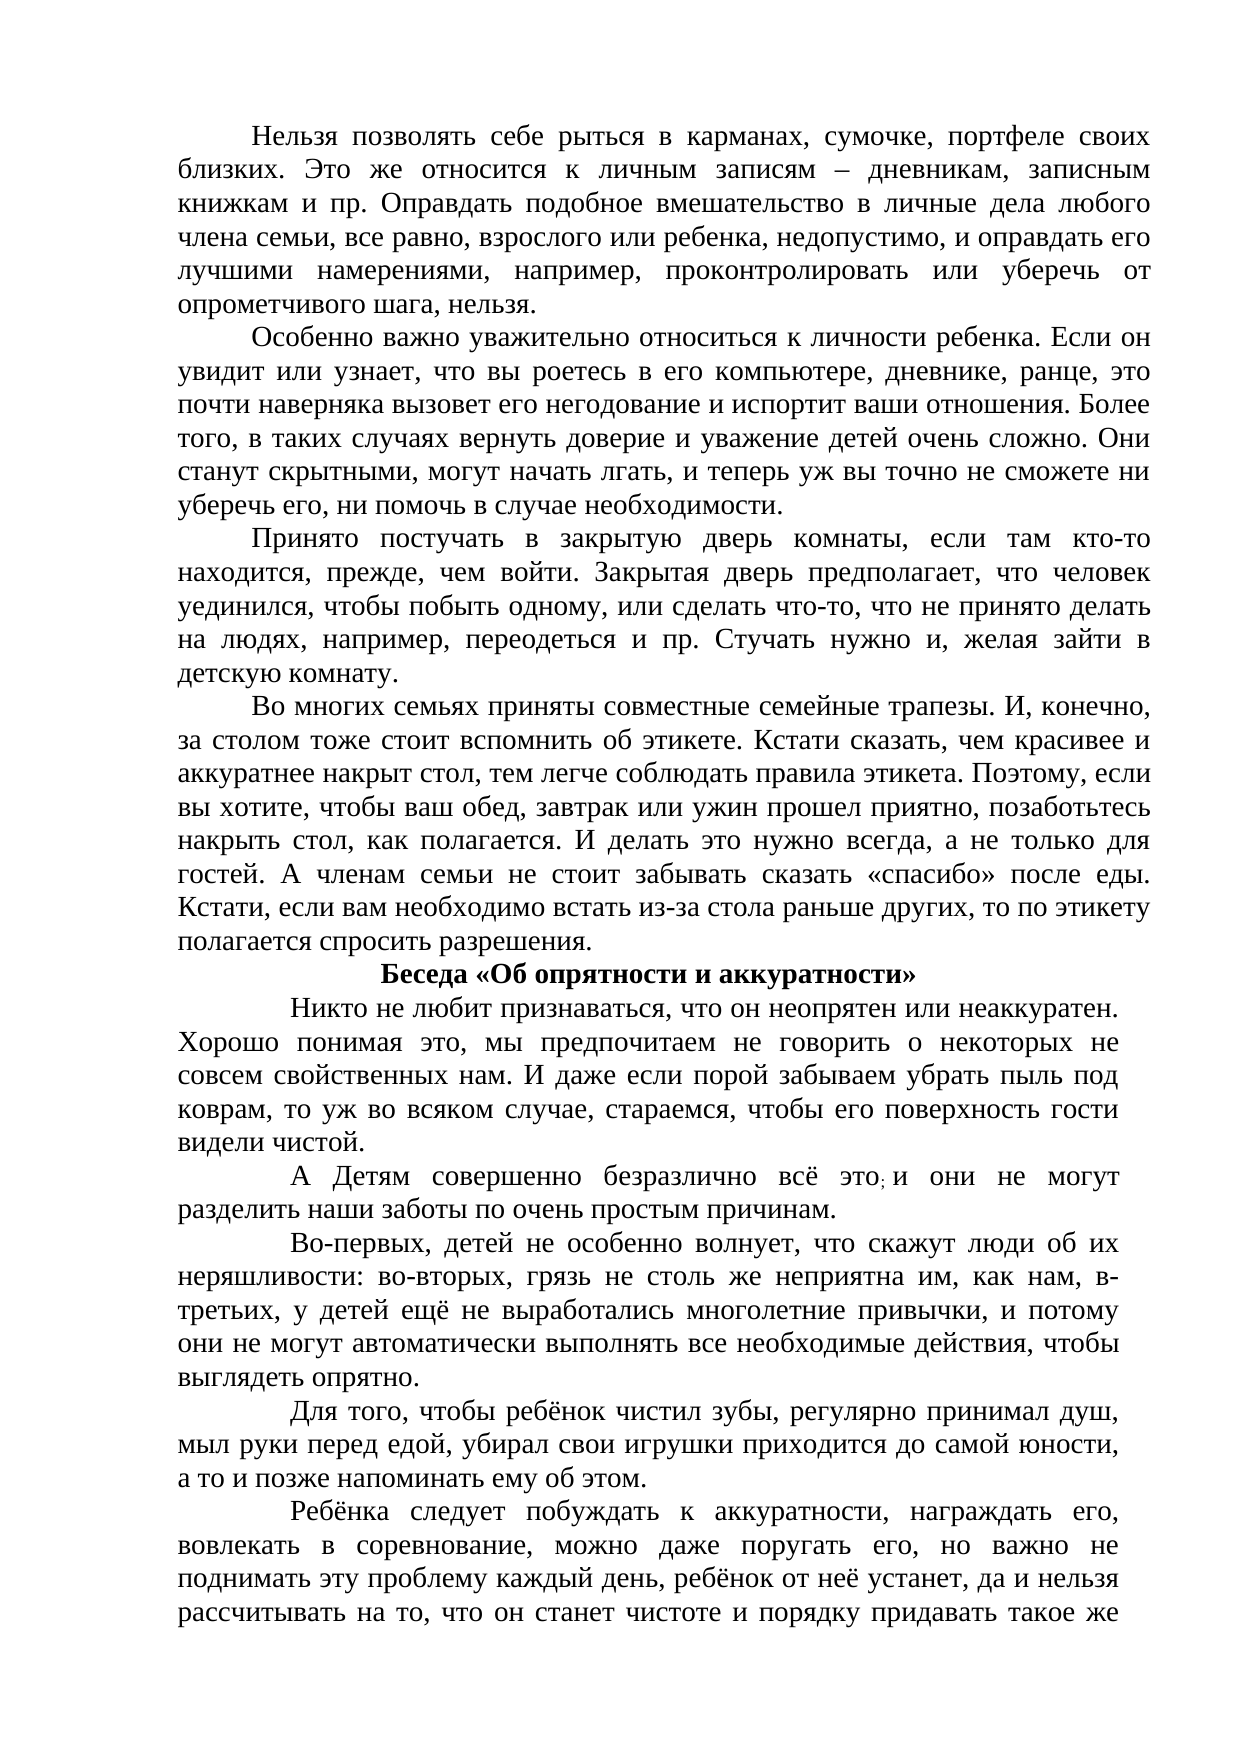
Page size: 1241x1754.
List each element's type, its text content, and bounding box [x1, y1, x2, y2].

text Особенно важно уважительно относиться к личности ребенка. Если он увидит или узнает, что вы роетесь в его компьютере, дневнике, ранце, это почти наверняка вызовет его негодование и испортит ваши отношения. Более того, в таких случаях вернуть доверие и уважение детей очень сложно. Они станут скрытными, могут начать лгать, и теперь уж вы точно не сможете ни уберечь его, ни помочь в случае необходимости. [177, 319, 1152, 521]
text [177, 1493, 1120, 1627]
text Нельзя позволять себе рыться в карманах, сумочке, портфеле своих близких. Это же относится к личным записям – дневникам, записным книжкам и пр. Оправдать подобное вмешательство в личные дела любого члена семьи, все равно, взрослого или ребенка, недопустимо, и оправдать его лучшими намерениями, например, проконтролировать или уберечь от опрометчивого шага, нельзя. [177, 118, 1152, 319]
text Во-первых, детей не особенно волнует, что скажут люди об их неряшливости: во-вторых, грязь не столь же неприятна им, как нам, в-третьих, у детей ещё не выработались многолетние привычки, и потому они не могут автоматически выполнять все необходимые действия, чтобы выглядеть опрятно. [177, 1225, 1120, 1393]
text Во многих семьях приняты совместные семейные трапезы. И, конечно, за столом тоже стоит вспомнить об этикете. Кстати сказать, чем красивее и аккуратнее накрыт стол, тем легче соблюдать правила этикета. Поэтому, если вы хотите, чтобы ваш обед, завтрак или ужин прошел приятно, позаботьтесь накрыть стол, как полагается. И делать это нужно всегда, а не только для гостей. А членам семьи не стоит забывать сказать «спасибо» после еды. Кстати, если вам необходимо встать из-за стола раньше других, то по этикету полагается спросить разрешения. [177, 688, 1152, 957]
text А Детям совершенно безразлично всё это; и они не могут разделить наши заботы по очень простым причинам. [177, 1158, 1120, 1225]
text Для того, чтобы ребёнок чистил зубы, регулярно принимал душ, мыл руки перед едой, убирал свои игрушки приходится до самой юности, а то и позже напоминать ему об этом. [177, 1393, 1120, 1493]
text Никто не любит признаваться, что он неопрятен или неаккуратен. Хорошо понимая это, мы предпочитаем не говорить о некоторых не совсем свойственных нам. И даже если порой забываем убрать пыль под коврам, то уж во всяком случае, стараемся, чтобы его поверхность гости видели чистой. [177, 990, 1120, 1158]
text Принято постучать в закрытую дверь комнаты, если там кто-то находится, прежде, чем войти. Закрытая дверь предполагает, что человек уединился, чтобы побыть одному, или сделать что-то, что не принято делать на людях, например, переодеться и пр. Стучать нужно и, желая зайти в детскую комнату. [177, 521, 1152, 688]
text Беседа «Об опрятности и аккуратности» [177, 957, 1120, 990]
